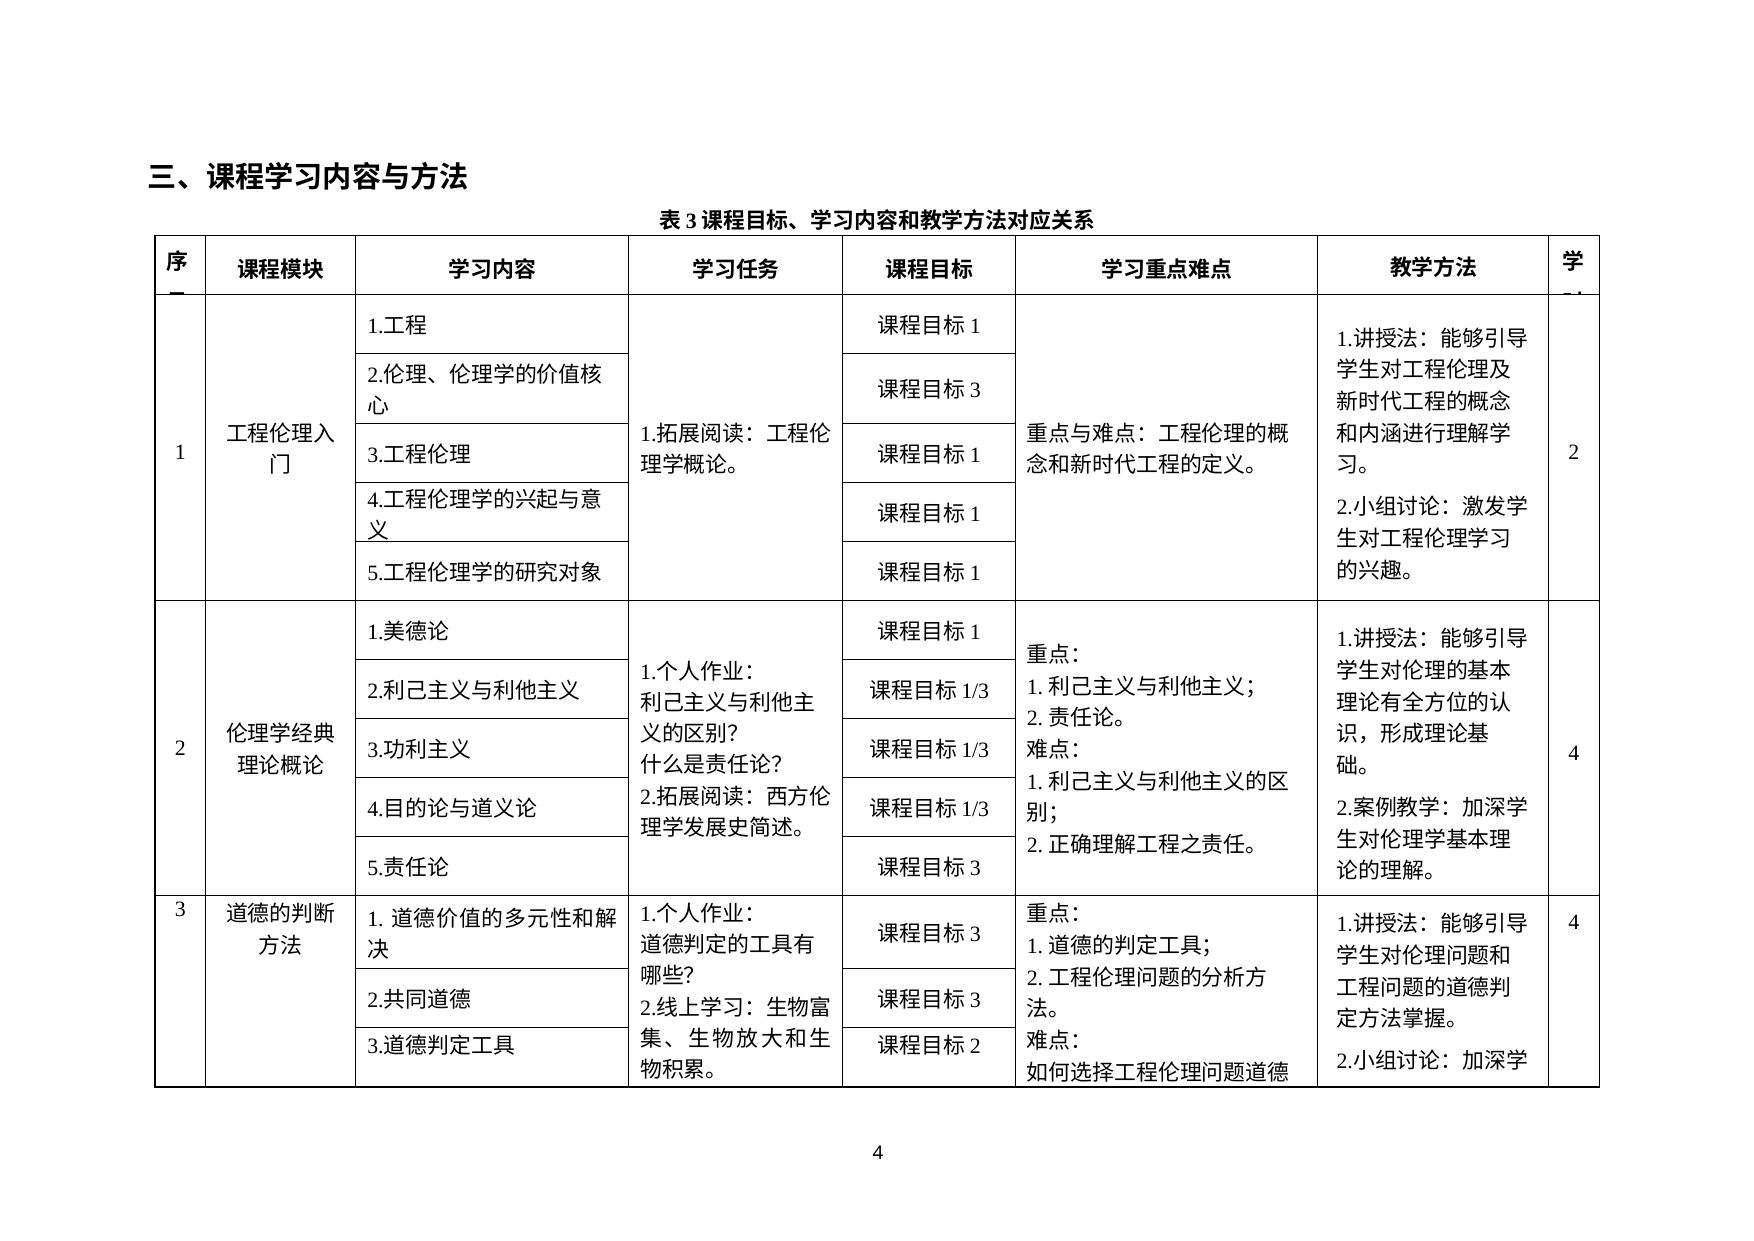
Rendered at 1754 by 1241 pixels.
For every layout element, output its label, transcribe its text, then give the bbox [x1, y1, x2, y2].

table_header 学习任务 [629, 236, 842, 294]
table_cell 课程目标1/3 [843, 719, 1015, 777]
table_cell 课程目标2 [843, 1028, 1015, 1086]
table_cell 4.目的论与道义论 [356, 778, 628, 836]
table_cell 伦理学经典理论概论 [206, 601, 355, 895]
table_cell 1 [156, 295, 205, 600]
table_cell 课程目标3 [843, 896, 1015, 968]
table_cell 1.拓展阅读：工程伦理学概论。 [629, 295, 842, 600]
table_cell 2 [1549, 295, 1599, 600]
table_cell 1.工程 [356, 295, 628, 353]
table_cell 课程目标1 [843, 483, 1015, 541]
table_cell 工程伦理入门 [206, 295, 355, 600]
table_cell 2.共同道德 [356, 969, 628, 1027]
table_cell 课程目标3 [843, 837, 1015, 895]
table_header 序号 [156, 236, 205, 294]
table_cell 课程目标3 [843, 969, 1015, 1027]
table_cell 重点： 1. 利己主义与利他主义； 2. 责任论。 难点： 1. 利己主义与利他主义的区别； 2. 正确理解工程之责任。 [1016, 601, 1317, 895]
table_header 课程目标 [843, 236, 1015, 294]
text 表3课程目标、学习内容和教学方法对应关系 [148, 203, 1606, 235]
table_header 学时 [1549, 236, 1599, 294]
table_cell 1.个人作业： 利己主义与利他主义的区别？ 什么是责任论？ 2.拓展阅读：西方伦理学发展史简述。 [629, 601, 842, 895]
table_cell 1.讲授法：能够引导学生对工程伦理及新时代工程的概念和内涵进行理解学习。 2.小组讨论：激发学生对工程伦理学习的兴趣。 [1318, 295, 1548, 600]
text 三、课程学习内容与方法 [148, 154, 1606, 196]
table_cell 课程目标1/3 [843, 660, 1015, 718]
table_cell 1. 道德价值的多元性和解决 [356, 896, 628, 968]
table_cell 1.讲授法：能够引导学生对伦理问题和工程问题的道德判定方法掌握。 2.小组讨论：加深学生对道德价值多元性和解决方法的理解。 [1318, 896, 1548, 1086]
table_cell 3.工程伦理 [356, 424, 628, 482]
table_cell 重点与难点：工程伦理的概念和新时代工程的定义。 [1016, 295, 1317, 600]
table_header 学习重点难点 [1016, 236, 1317, 294]
table_cell 课程目标1 [843, 424, 1015, 482]
table_cell 1.美德论 [356, 601, 628, 659]
table_cell 3.道德判定工具 [356, 1028, 628, 1086]
table_header 学习内容 [356, 236, 628, 294]
table_cell 4 [1549, 896, 1599, 1086]
table_cell 3 [156, 896, 205, 1086]
table_cell 课程目标1 [843, 295, 1015, 353]
table_cell 课程目标1 [843, 542, 1015, 600]
table_cell 3.功利主义 [356, 719, 628, 777]
table_cell 1.个人作业： 道德判定的工具有哪些？ 2.线上学习：生物富集、生物放大和生物积累。 [629, 896, 842, 1086]
table_cell 2.利己主义与利他主义 [356, 660, 628, 718]
table_cell 课程目标1 [843, 601, 1015, 659]
table_header 教学方法 [1318, 236, 1548, 294]
table_cell 课程目标1/3 [843, 778, 1015, 836]
table_cell 课程目标3 [843, 354, 1015, 423]
table_cell 1.讲授法：能够引导学生对伦理的基本理论有全方位的认识，形成理论基础。 2.案例教学：加深学生对伦理学基本理论的理解。 [1318, 601, 1548, 895]
table_cell 5.责任论 [356, 837, 628, 895]
table_cell 4.工程伦理学的兴起与意义 [356, 483, 628, 541]
table_cell 重点： 1. 道德的判定工具； 2. 工程伦理问题的分析方法。 难点： 如何选择工程伦理问题道德的分析方法。 [1016, 896, 1317, 1086]
table_cell 2 [156, 601, 205, 895]
table_cell 道德的判断方法 [206, 896, 355, 1086]
table_cell 4 [1549, 601, 1599, 895]
table_cell 2.伦理、伦理学的价值核心 [356, 354, 628, 423]
table_cell 5.工程伦理学的研究对象 [356, 542, 628, 600]
table_header 课程模块 [206, 236, 355, 294]
